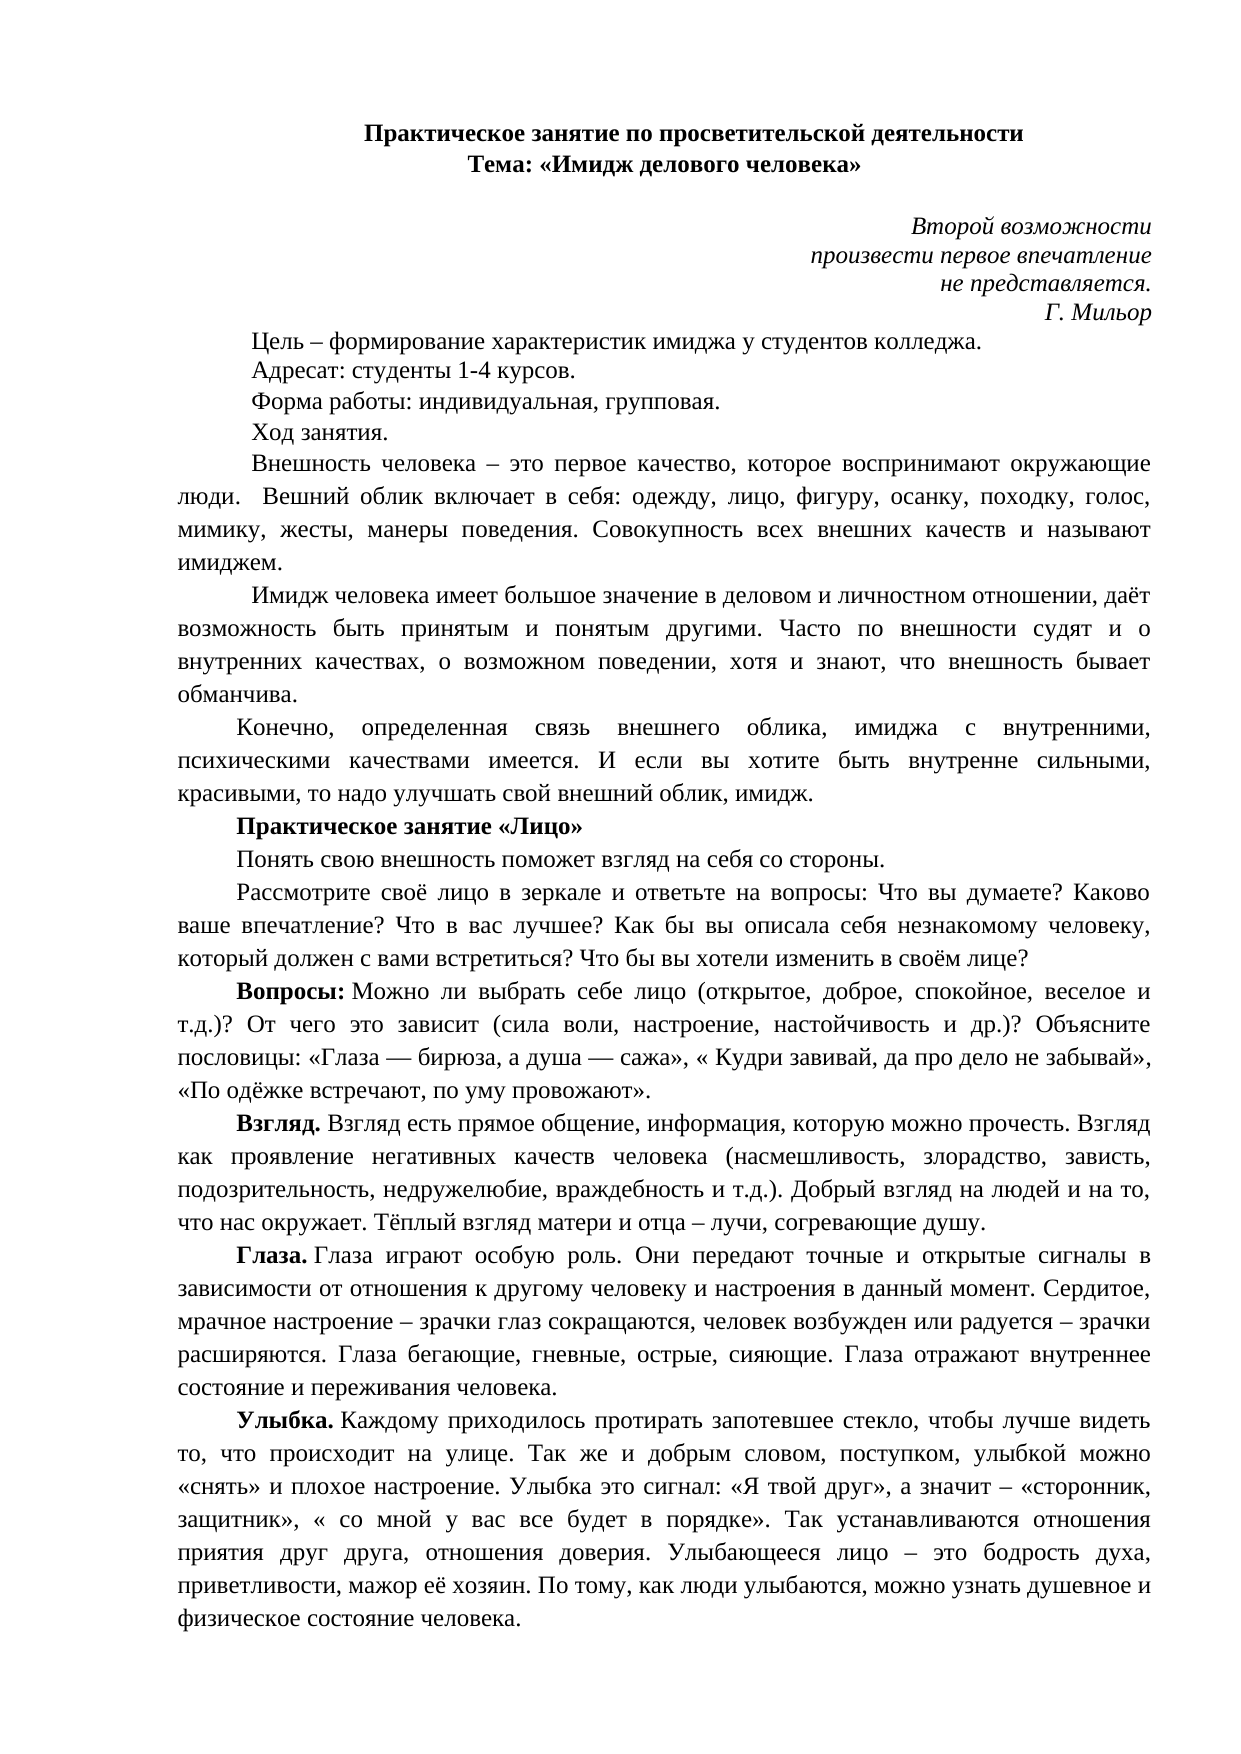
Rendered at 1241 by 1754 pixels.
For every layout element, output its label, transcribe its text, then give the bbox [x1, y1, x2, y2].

text Рассмотрите своё лицо в зеркале и ответьте на вопросы: Что вы думаете? Каково ваше впечатление? Что в вас лучшее? Как бы вы описала себя незнакомому человеку, который должен с вами встретиться? Что бы вы хотели изменить в своём лице? [177, 877, 1152, 972]
text Тема: «Имидж делового человека» [177, 149, 1152, 178]
text Г. Мильор [177, 297, 1152, 326]
text Ход занятия. [177, 417, 1152, 446]
text Имидж человека имеет большое значение в деловом и личностном отношении, даёт возможность быть принятым и понятым другими. Часто по внешности судят и о внутренних качествах, о возможном поведении, хотя и знают, что внешность бывает обманчива. [177, 580, 1152, 708]
text Понять свою внешность поможет взгляд на себя со стороны. [177, 844, 1152, 873]
text Цель – формирование характеристик имиджа у студентов колледжа. [177, 326, 1152, 355]
text Практическое занятие «Лицо» [177, 811, 1152, 840]
text произвести первое впечатление [177, 240, 1152, 268]
text Глаза. Глаза играют особую роль. Они передают точные и открытые сигналы в зависимости от отношения к другому человеку и настроения в данный момент. Сердитое, мрачное настроение – зрачки глаз сокращаются, человек возбужден или радуется – зрачки расширяются. Глаза бегающие, гневные, острые, сияющие. Глаза отражают внутреннее состояние и переживания человека. [177, 1240, 1152, 1401]
text Улыбка. Каждому приходилось протирать запотевшее стекло, чтобы лучше видеть то, что происходит на улице. Так же и добрым словом, поступком, улыбкой можно «снять» и плохое настроение. Улыбка это сигнал: «Я твой друг», а значит – «сторонник, защитник», « со мной у вас все будет в порядке». Так устанавливаются отношения приятия друг друга, отношения доверия. Улыбающееся лицо – это бодрость духа, приветливости, мажор её хозяин. По тому, как люди улыбаются, можно узнать душевное и физическое состояние человека. [177, 1405, 1152, 1632]
text Адресат: студенты 1-4 курсов. [177, 355, 1152, 383]
text Вопросы: Можно ли выбрать себе лицо (открытое, доброе, спокойное, веселое и т.д.)? От чего это зависит (сила воли, настроение, настойчивость и др.)? Объясните пословицы: «Глаза — бирюза, а душа — сажа», « Кудри завивай, да про дело не забывай», «По одёжке встречают, по уму провожают». [177, 976, 1152, 1104]
text Внешность человека – это первое качество, которое воспринимают окружающие люди. Вешний облик включает в себя: одежду, лицо, фигуру, осанку, походку, голос, мимику, жесты, манеры поведения. Совокупность всех внешних качеств и называют имиджем. [177, 448, 1152, 576]
text Второй возможности [177, 211, 1152, 240]
text Конечно, определенная связь внешнего облика, имиджа с внутренними, психическими качествами имеется. И если вы хотите быть внутренне сильными, красивыми, то надо улучшать свой внешний облик, имидж. [177, 712, 1152, 807]
text Взгляд. Взгляд есть прямое общение, информация, которую можно прочесть. Взгляд как проявление негативных качеств человека (насмешливость, злорадство, зависть, подозрительность, недружелюбие, враждебность и т.д.). Добрый взгляд на людей и на то, что нас окружает. Тёплый взгляд матери и отца – лучи, согревающие душу. [177, 1108, 1152, 1236]
text Практическое занятие по просветительской деятельности [177, 118, 1152, 147]
text Форма работы: индивидуальная, групповая. [177, 386, 1152, 414]
text не представляется. [177, 268, 1152, 297]
